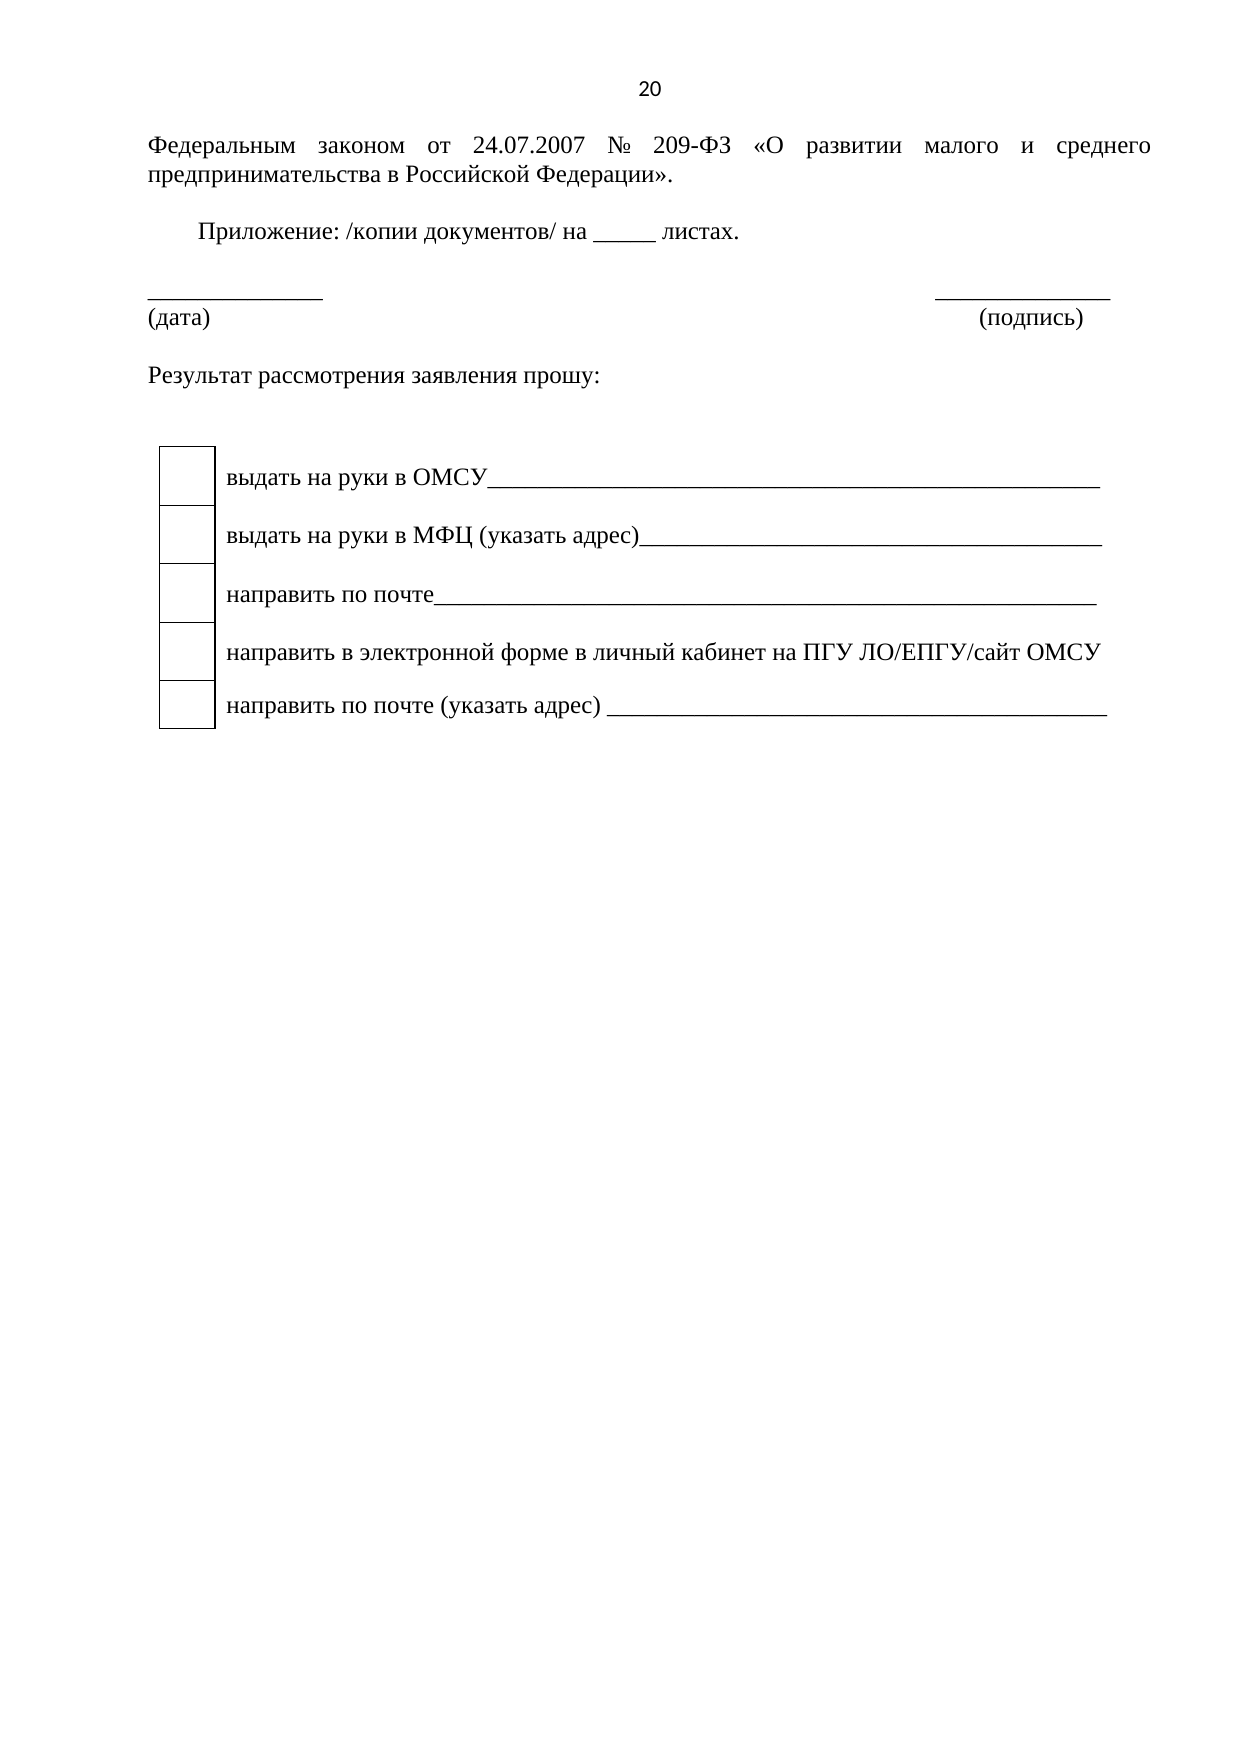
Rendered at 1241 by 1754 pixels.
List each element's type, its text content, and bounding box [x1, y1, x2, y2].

table_cell [160, 681, 214, 728]
table_cell [160, 564, 214, 622]
text (дата) (подпись) [148, 302, 1152, 331]
table_cell направить в электронной форме в личный кабинет на ПГУ ЛО/ЕПГУ/сайт ОМСУ [216, 622, 1237, 680]
table_cell направить по почте (указать адрес) ________________________________________ [216, 680, 1237, 728]
table_header [160, 447, 214, 505]
table_header выдать на руки в ОМСУ_________________________________________________ [216, 446, 1237, 505]
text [148, 130, 1152, 187]
table_cell направить по почте_____________________________________________________ [216, 563, 1237, 622]
text ______________ ______________ [148, 274, 1152, 302]
text Приложение: /копии документов/ на _____ листах. [148, 216, 1152, 245]
table_cell [160, 623, 214, 680]
table_cell выдать на руки в МФЦ (указать адрес)_____________________________________ [216, 505, 1237, 563]
text Результат рассмотрения заявления прошу: [148, 360, 1152, 389]
table_cell [160, 506, 214, 563]
